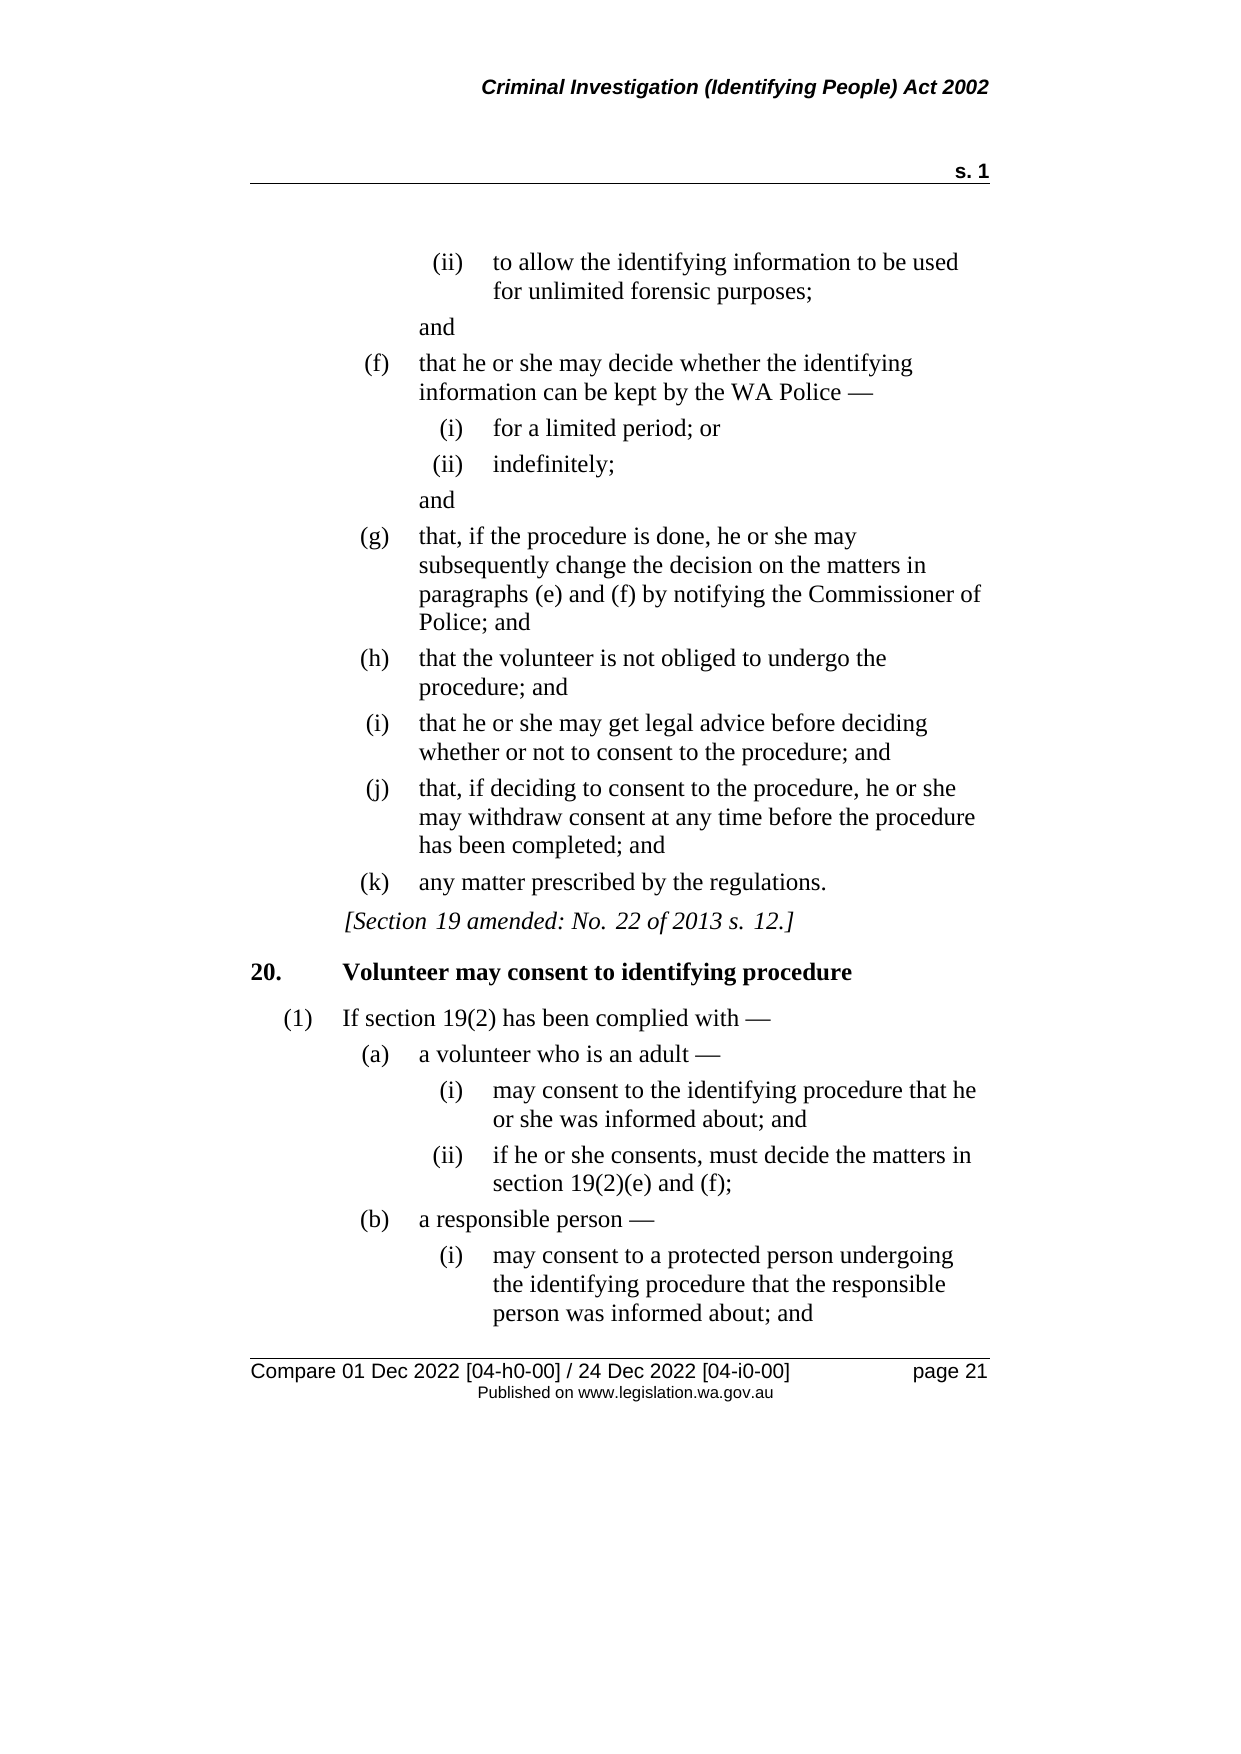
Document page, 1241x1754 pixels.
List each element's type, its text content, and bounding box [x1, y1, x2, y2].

text (1) If section 19(2) has been complied with — [250, 1003, 990, 1032]
subtitle 20. Volunteer may consent to identifying procedure [250, 957, 990, 986]
text (g) that, if the procedure is done, he or she may subsequently change the decision on the matters in paragraphs (e) and (f) by notifying the Commissioner of Police; and [250, 521, 990, 636]
text (i) may consent to the identifying procedure that he or she was informed about; and [250, 1075, 990, 1132]
text (ii) if he or she consents, must decide the matters in section 19(2)(e) and (f); [250, 1140, 990, 1197]
text and [250, 312, 990, 341]
text (a) a volunteer who is an adult — [250, 1039, 990, 1068]
text and [250, 485, 990, 514]
text (i) that he or she may get legal advice before deciding whether or not to consent to the procedure; and [250, 708, 990, 766]
text (i) may consent to a protected person undergoing the identifying procedure that the responsible person was informed about; and [250, 1241, 990, 1327]
text (ii) indefinitely; [250, 449, 990, 478]
text [Section 19 amended: No. 22 of 2013 s. 12.] [250, 906, 990, 934]
text (b) a responsible person — [250, 1204, 990, 1233]
text (i) for a limited period; or [250, 413, 990, 442]
text (h) that the volunteer is not obliged to undergo the procedure; and [250, 643, 990, 701]
text (j) that, if deciding to consent to the procedure, he or she may withdraw consent at any time before the procedure has been completed; and [250, 773, 990, 859]
text (f) that he or she may decide whether the identifying information can be kept by the WA Police — [250, 348, 990, 406]
text (ii) to allow the identifying information to be used for unlimited forensic purposes; [250, 247, 990, 305]
text (k) any matter prescribed by the regulations. [250, 867, 990, 895]
